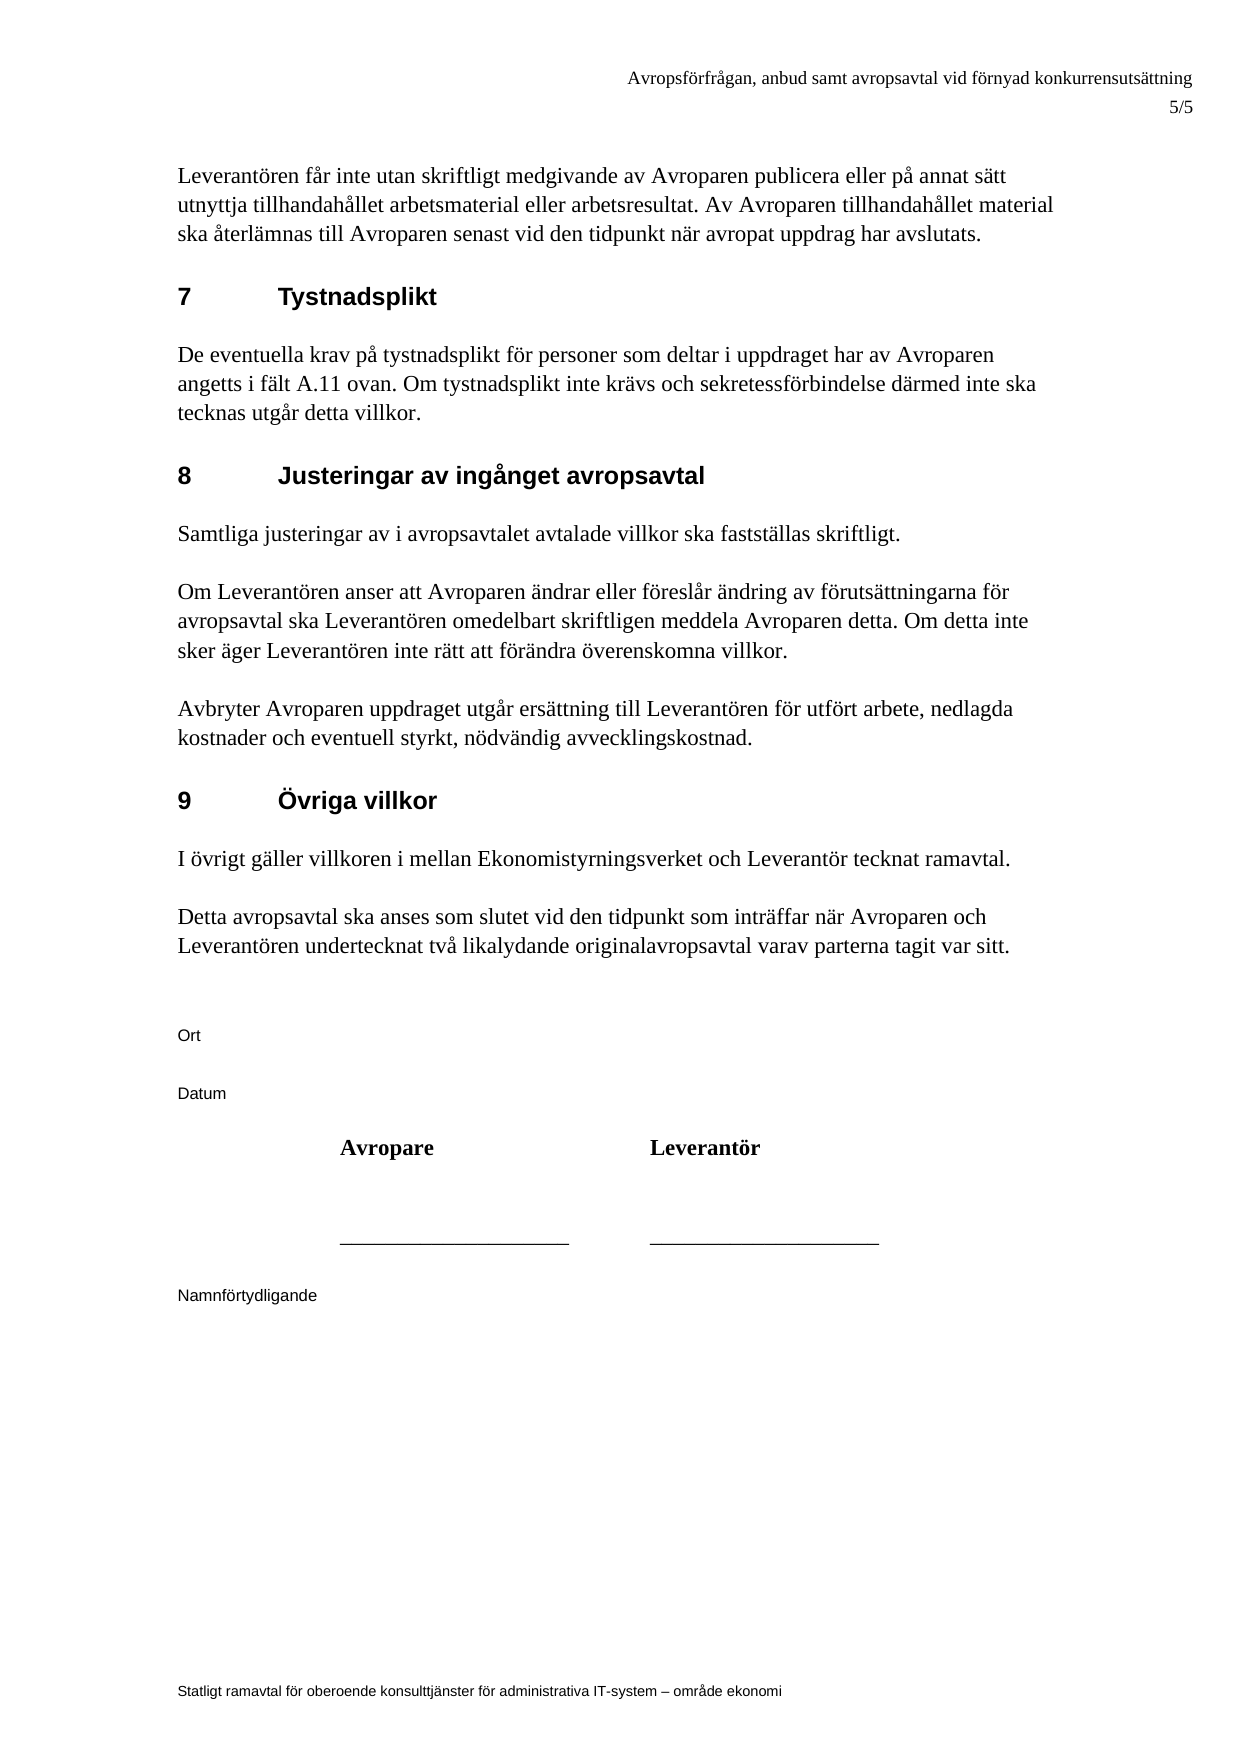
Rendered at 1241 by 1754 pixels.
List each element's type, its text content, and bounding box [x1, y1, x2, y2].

text Detta avropsavtal ska anses som slutet vid den tidpunkt som inträffar när Avroparen och Leverantören undertecknat två likalydande originalavropsavtal varav parterna tagit var sitt. [177, 901, 1063, 959]
text Leverantören får inte utan skriftligt medgivande av Avroparen publicera eller på annat sätt utnyttja tillhandahållet arbetsmaterial eller arbetsresultat. Av Avroparen tillhandahållet material ska återlämnas till Avroparen senast vid den tidpunkt när avropat uppdrag har avslutats. [177, 159, 1063, 246]
text Namnförtydligande [177, 1277, 1063, 1306]
text De eventuella krav på tystnadsplikt för personer som deltar i uppdraget har av Avroparen angetts i fält A.11 ovan. Om tystnadsplikt inte krävs och sekretessförbindelse därmed inte ska tecknas utgår detta villkor. [177, 338, 1063, 426]
text Övriga villkor [177, 780, 1063, 817]
text Datum [177, 1076, 1063, 1105]
text Ort [177, 1017, 1063, 1046]
text Om Leverantören anser att Avroparen ändrar eller föreslår ändring av förutsättningarna för avropsavtal ska Leverantören omedelbart skriftligen meddela Avroparen detta. Om detta inte sker äger Leverantören inte rätt att förändra överenskomna villkor. [177, 576, 1063, 663]
text ____________________ ____________________ [177, 1219, 1063, 1248]
text Justeringar av ingånget avropsavtal [177, 455, 1063, 492]
text Samtliga justeringar av i avropsavtalet avtalade villkor ska fastställas skriftligt. [177, 517, 1063, 546]
text Avbryter Avroparen uppdraget utgår ersättning till Leverantören för utfört arbete, nedlagda kostnader och eventuell styrkt, nödvändig avvecklingskostnad. [177, 692, 1063, 751]
text Avropare Leverantör [177, 1134, 1063, 1160]
text I övrigt gäller villkoren i mellan Ekonomistyrningsverket och Leverantör tecknat ramavtal. [177, 842, 1063, 871]
text Tystnadsplikt [177, 276, 1063, 313]
